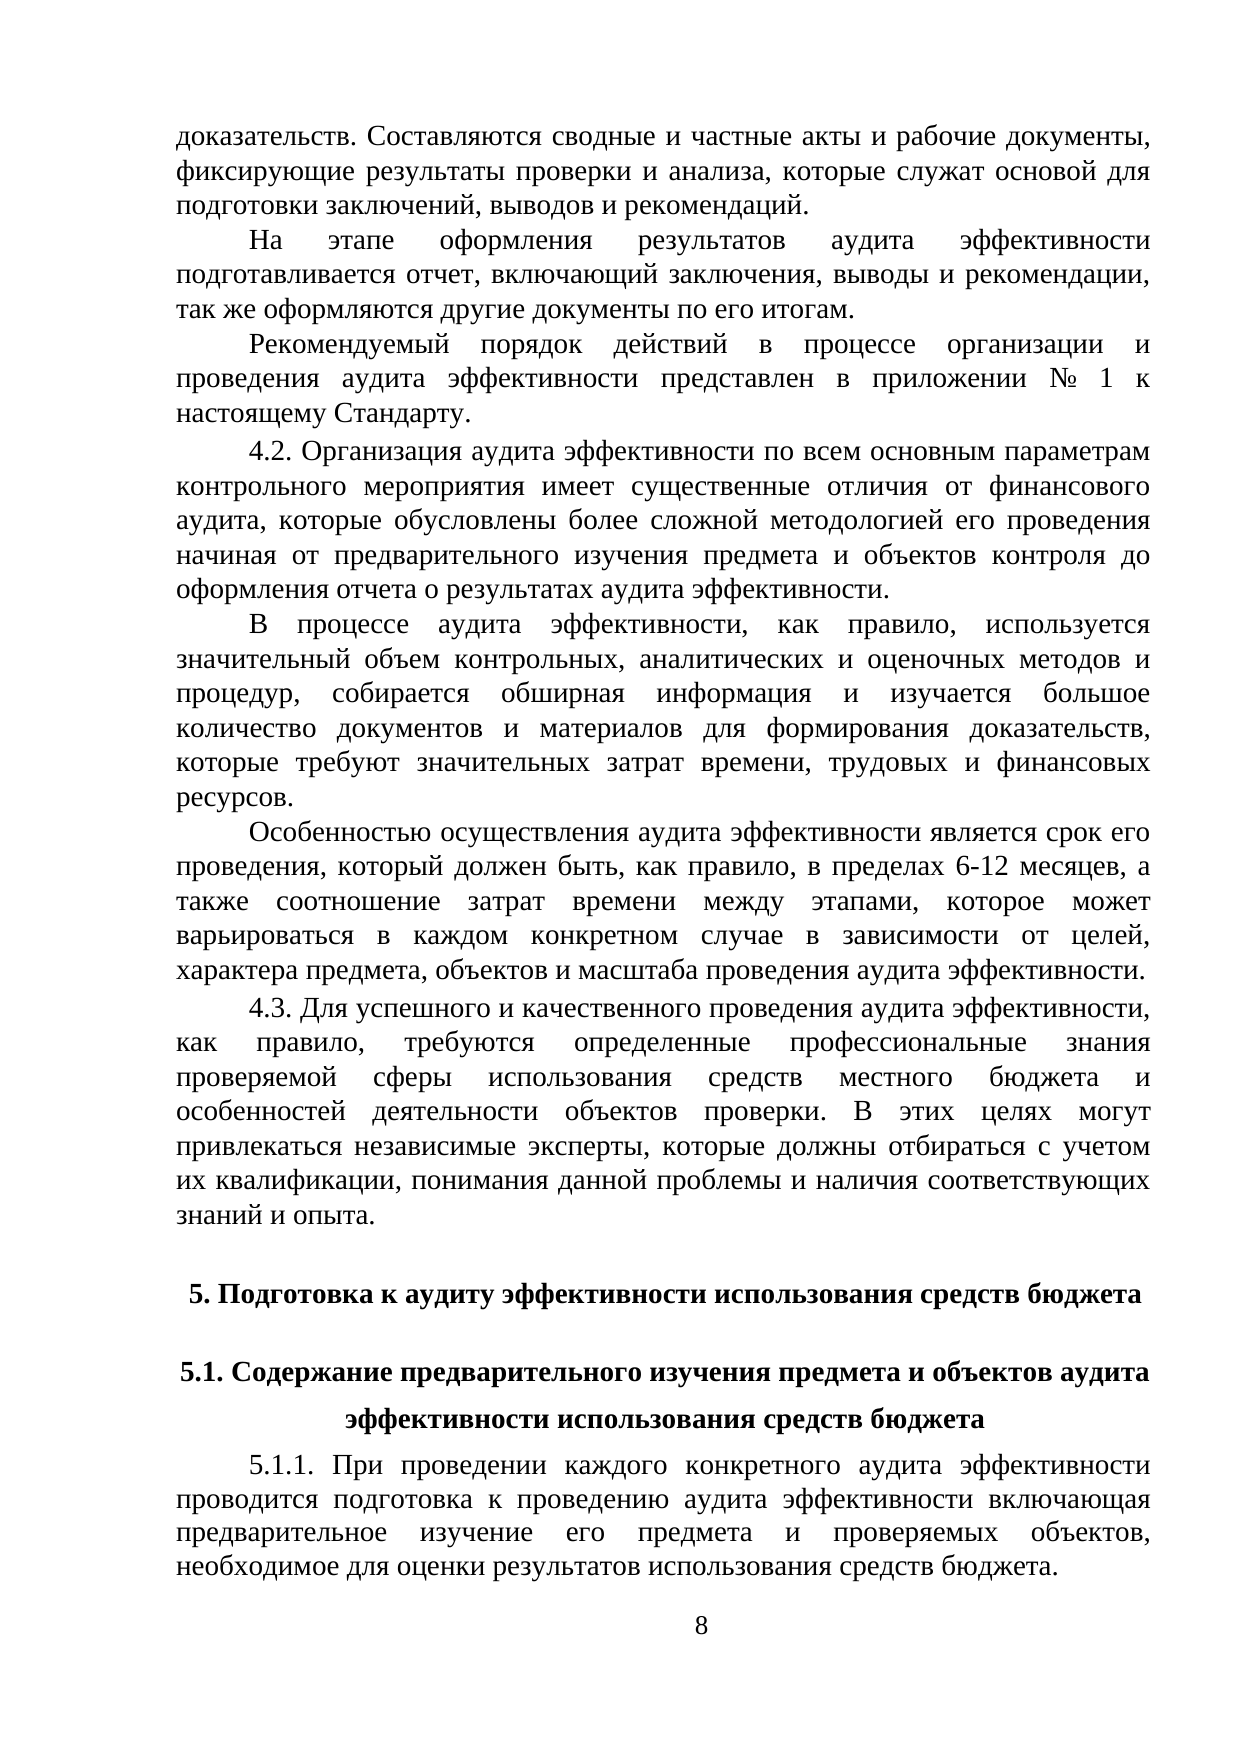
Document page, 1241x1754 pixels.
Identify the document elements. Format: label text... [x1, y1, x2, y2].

subtitle 5.1. Содержание предварительного изучения предмета и объектов аудита [177, 1354, 1152, 1388]
text 5.1.1. При проведении каждого конкретного аудита эффективности проводится подготовка к проведению аудита эффективности включающая предварительное изучение его предмета и проверяемых объектов, необходимое для оценки результатов использования средств бюджета. [176, 1447, 1151, 1581]
text 4.2. Организация аудита эффективности по всем основным параметрам контрольного мероприятия имеет существенные отличия от финансового аудита, которые обусловлены более сложной методологией его проведения начиная от предварительного изучения предмета и объектов контроля до оформления отчета о результатах аудита эффективности. [176, 433, 1151, 605]
text На этапе оформления результатов аудита эффективности подготавливается отчет, включающий заключения, выводы и рекомендации, так же оформляются другие документы по его итогам. [176, 222, 1151, 325]
text В процессе аудита эффективности, как правило, используется значительный объем контрольных, аналитических и оценочных методов и процедур, собирается обширная информация и изучается большое количество документов и материалов для формирования доказательств, которые требуют значительных затрат времени, трудовых и финансовых ресурсов. [176, 606, 1151, 812]
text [176, 118, 1151, 221]
text Рекомендуемый порядок действий в процессе организации и проведения аудита эффективности представлен в приложении № 1 к настоящему Стандарту. [176, 326, 1151, 429]
subtitle 5. Подготовка к аудиту эффективности использования средств бюджета [178, 1276, 1152, 1309]
text 4.3. Для успешного и качественного проведения аудита эффективности, как правило, требуются определенные профессиональные знания проверяемой сферы использования средств местного бюджета и особенностей деятельности объектов проверки. В этих целях могут привлекаться независимые эксперты, которые должны отбираться с учетом их квалификации, понимания данной проблемы и наличия соответствующих знаний и опыта. [176, 990, 1151, 1230]
text Особенностью осуществления аудита эффективности является срок его проведения, который должен быть, как правило, в пределах 6-12 месяцев, а также соотношение затрат времени между этапами, которое может варьироваться в каждом конкретном случае в зависимости от целей, характера предмета, объектов и масштаба проведения аудита эффективности. [176, 814, 1151, 985]
subtitle эффективности использования средств бюджета [177, 1401, 1152, 1434]
